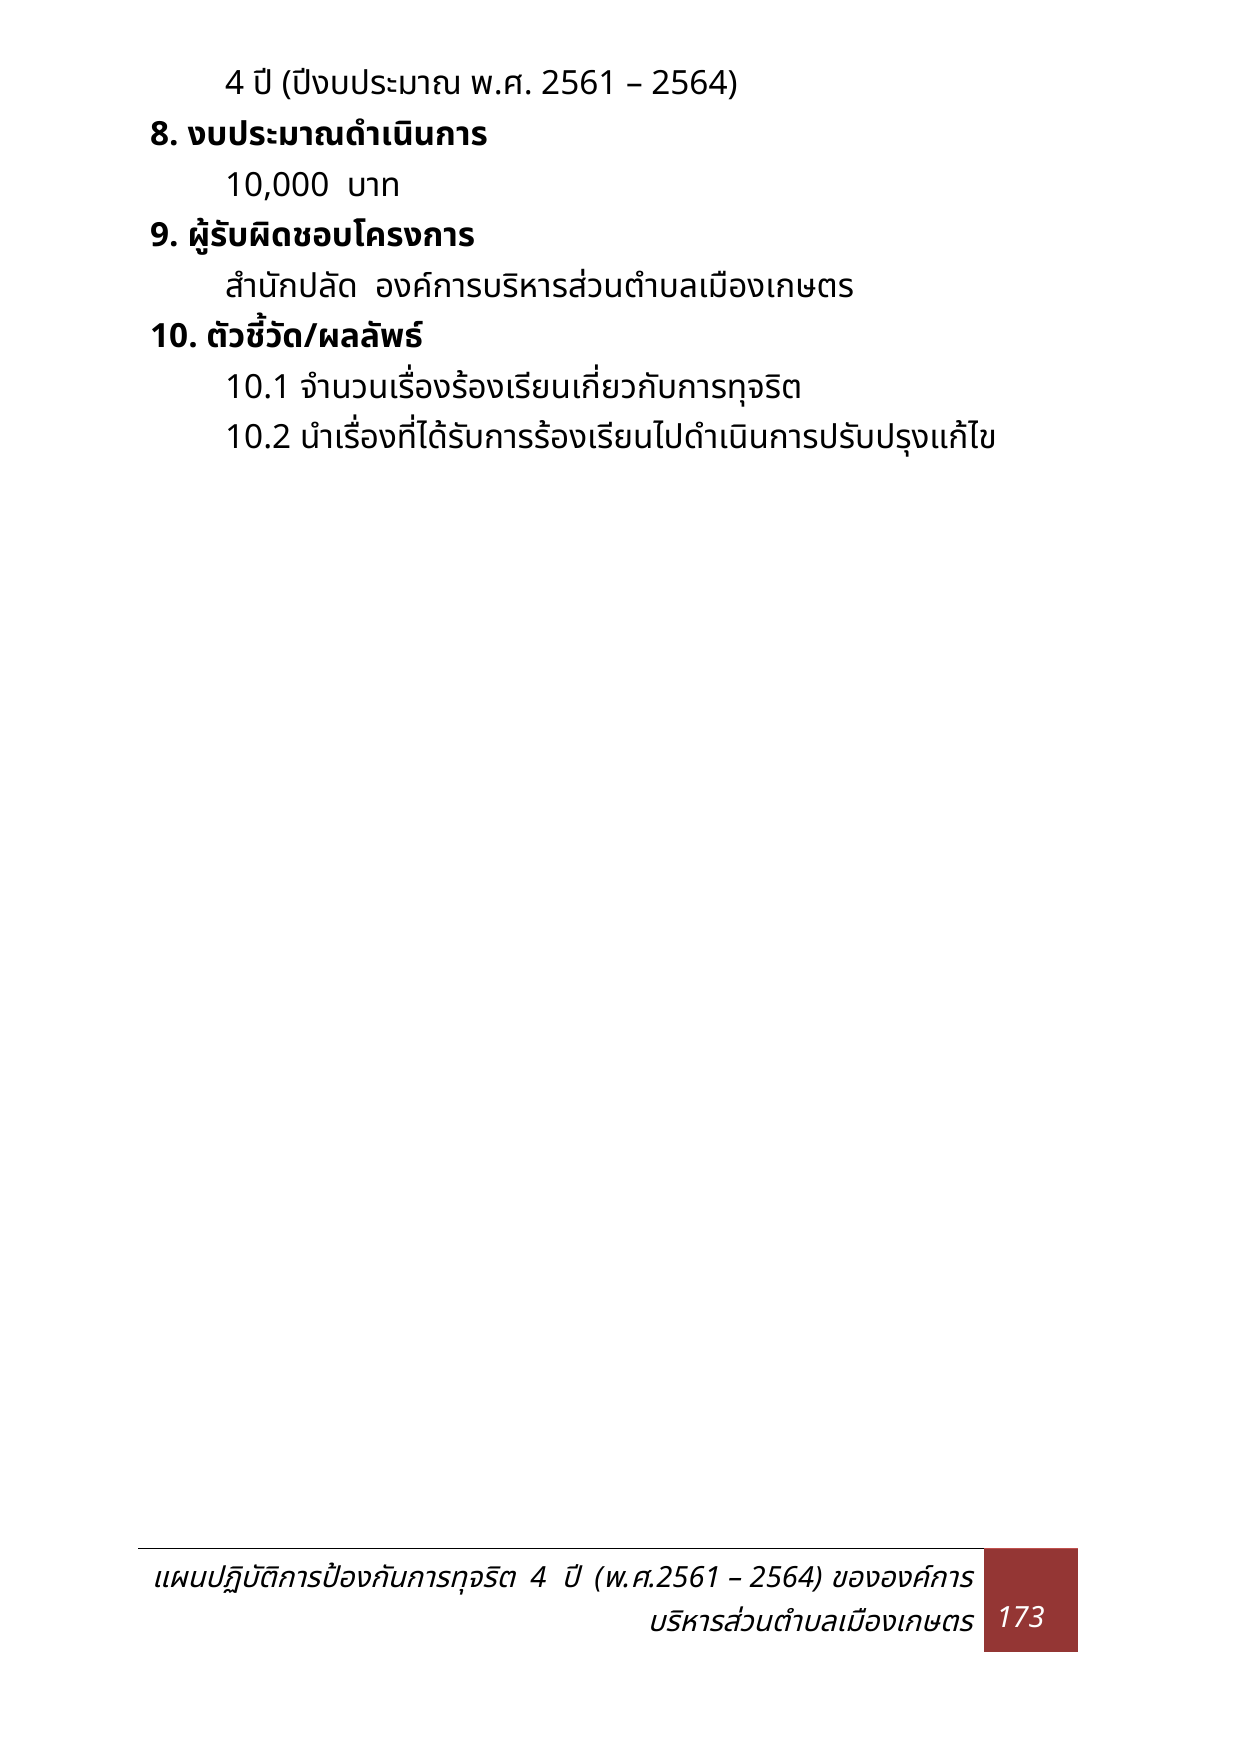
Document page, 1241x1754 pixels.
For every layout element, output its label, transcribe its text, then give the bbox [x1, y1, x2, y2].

text สำนักปลัด องค์การบริหารส่วนตำบลเมืองเกษตร [150, 262, 1090, 312]
text 9. ผู้รับผิดชอบโครงการ [150, 211, 1090, 262]
text 8. งบประมาณดำเนินการ [150, 110, 1090, 160]
text 10. ตัวชี้วัด/ผลลัพธ์ [150, 312, 1090, 363]
text 4 ปี (ปีงบประมาณ พ.ศ. 2561 – 2564) [150, 59, 1090, 110]
text 10.2 นำเรื่องที่ได้รับการร้องเรียนไปดำเนินการปรับปรุงแก้ไข [150, 413, 1090, 464]
text 10,000 บาท [150, 160, 1090, 211]
text 10.1 จำนวนเรื่องร้องเรียนเกี่ยวกับการทุจริต [150, 363, 1090, 413]
